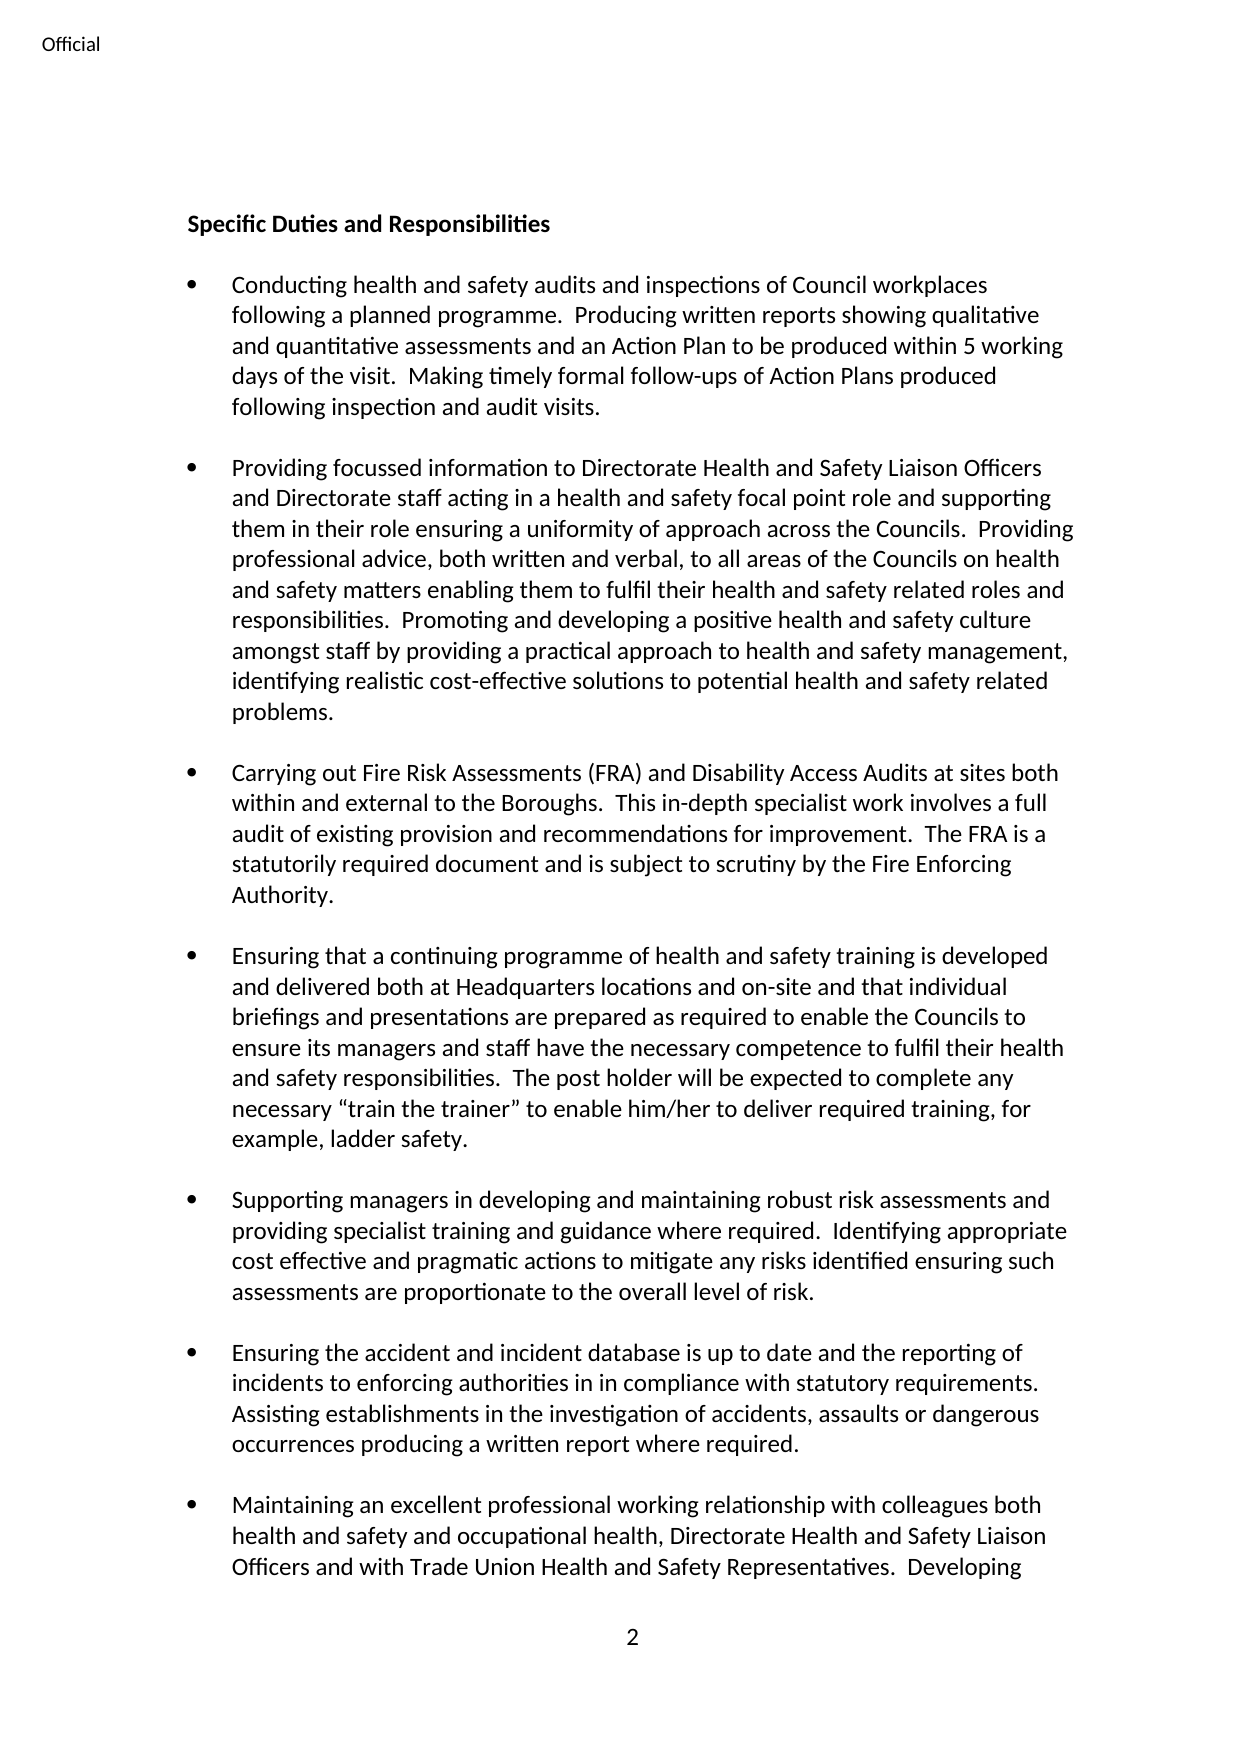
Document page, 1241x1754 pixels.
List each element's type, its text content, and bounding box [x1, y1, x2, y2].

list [187, 1489, 1078, 1581]
list Ensuring the accident and incident database is up to date and the reporting of incidents to enforcing authorities in in compliance with statutory requirements. Assisting establishments in the investigation of accidents, assaults or dangerous occurrences producing a written report where required. [187, 1337, 1078, 1459]
list Conducting health and safety audits and inspections of Council workplaces following a planned programme. Producing written reports showing qualitative and quantitative assessments and an Action Plan to be produced within 5 working days of the visit. Making timely formal follow-ups of Action Plans produced following inspection and audit visits. [187, 269, 1078, 421]
list Providing focussed information to Directorate Health and Safety Liaison Officers and Directorate staff acting in a health and safety focal point role and supporting them in their role ensuring a uniformity of approach across the Councils. Providing professional advice, both written and verbal, to all areas of the Councils on health and safety matters enabling them to fulfil their health and safety related roles and responsibilities. Promoting and developing a positive health and safety culture amongst staff by providing a practical approach to health and safety management, identifying realistic cost-effective solutions to potential health and safety related problems. [187, 452, 1078, 727]
list Ensuring that a continuing programme of health and safety training is developed and delivered both at Headquarters locations and on-site and that individual briefings and presentations are prepared as required to enable the Councils to ensure its managers and staff have the necessary competence to fulfil their health and safety responsibilities. The post holder will be expected to complete any necessary “train the trainer” to enable him/her to deliver required training, for example, ladder safety. [187, 940, 1078, 1154]
text Specific Duties and Responsibilities [187, 208, 1078, 238]
list Supporting managers in developing and maintaining robust risk assessments and providing specialist training and guidance where required. Identifying appropriate cost effective and pragmatic actions to mitigate any risks identified ensuring such assessments are proportionate to the overall level of risk. [187, 1184, 1078, 1306]
list Carrying out Fire Risk Assessments (FRA) and Disability Access Audits at sites both within and external to the Boroughs. This in-depth specialist work involves a full audit of existing provision and recommendations for improvement. The FRA is a statutorily required document and is subject to scrutiny by the Fire Enforcing Authority. [187, 757, 1078, 910]
